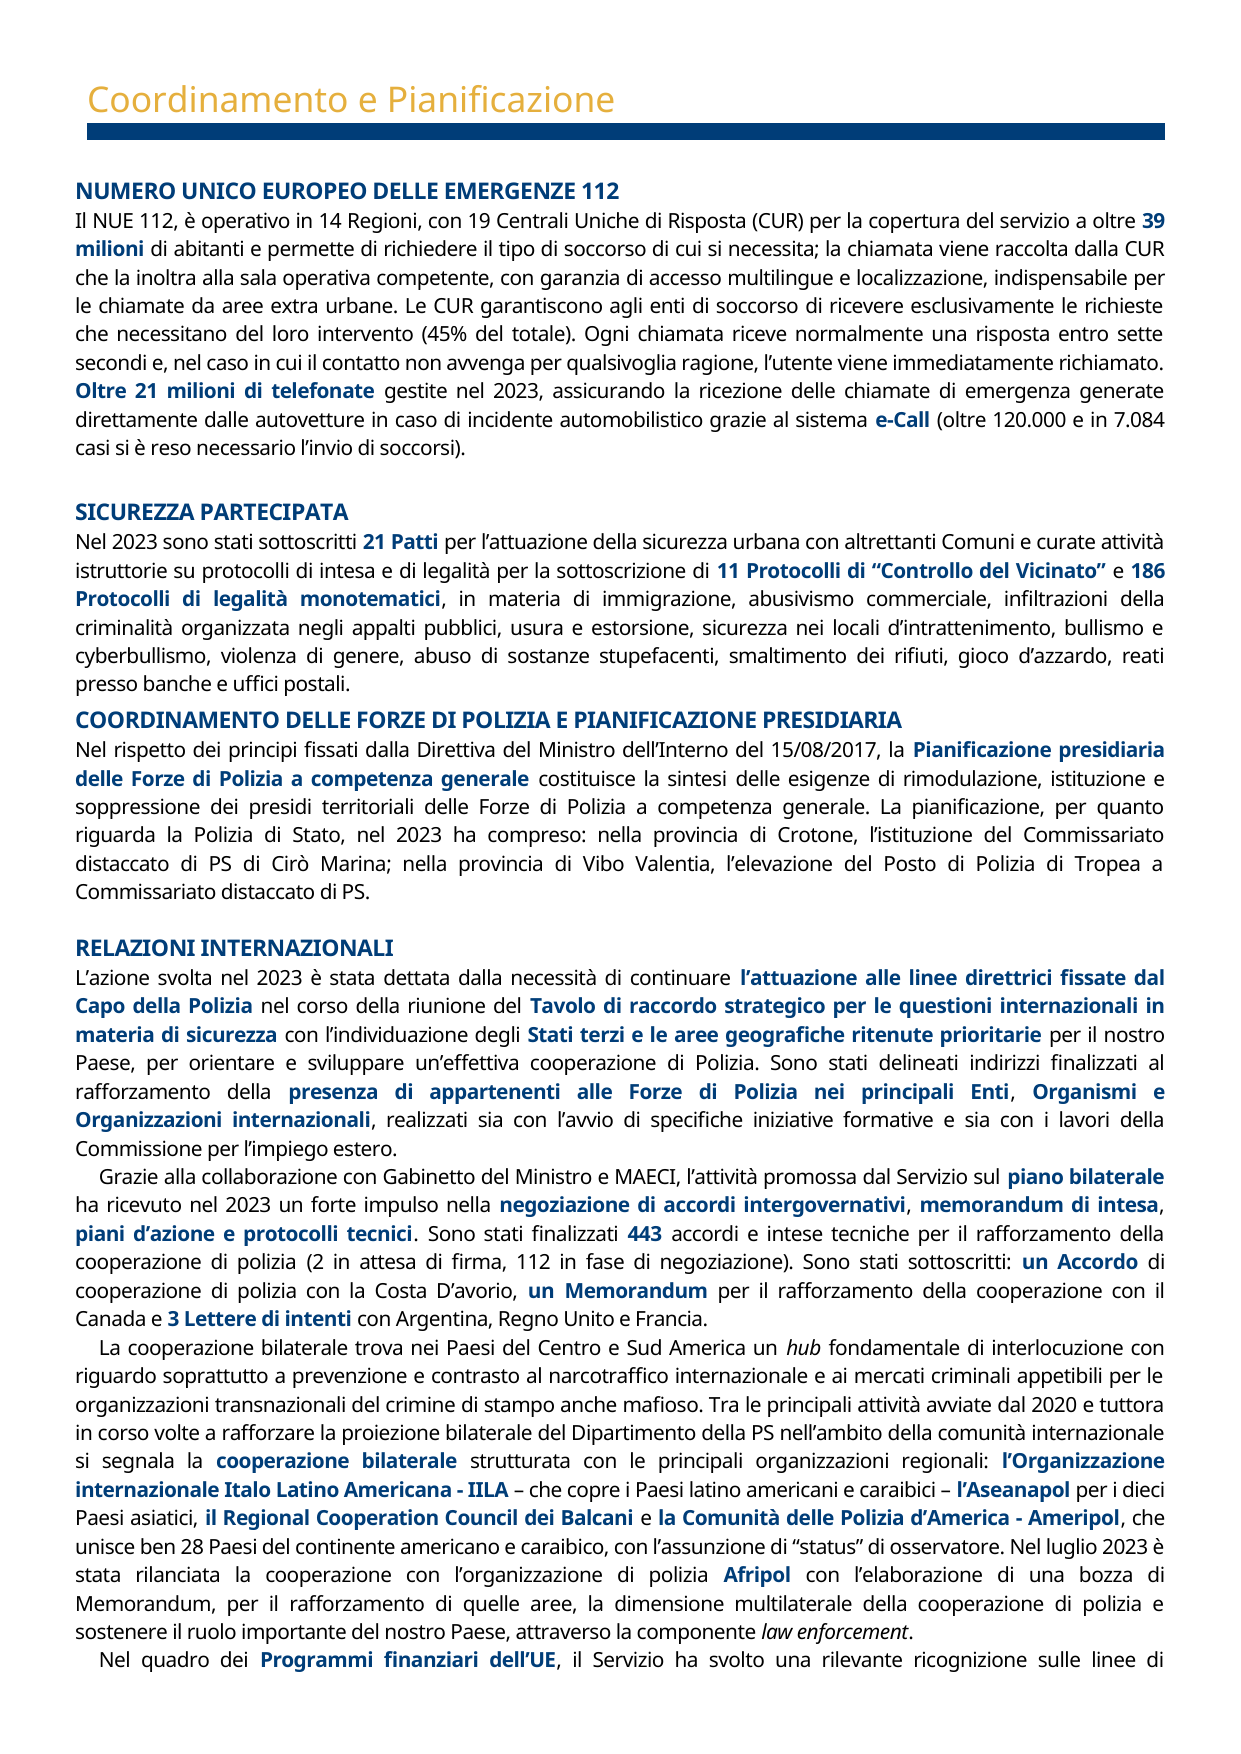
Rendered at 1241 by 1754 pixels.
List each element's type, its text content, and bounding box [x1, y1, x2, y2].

text COORDINAMENTO DELLE FORZE DI POLIZIA E PIANIFICAZIONE PRESIDIARIA [75, 704, 1165, 735]
text Coordinamento e Pianificazione [87, 75, 1165, 123]
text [75, 1646, 1165, 1674]
text NUMERO UNICO EUROPEO DELLE EMERGENZE 112 [75, 174, 1165, 206]
text Nel 2023 sono stati sottoscritti 21 Patti per l’attuazione della sicurezza urbana con altrettanti Comuni e curate attività istruttorie su protocolli di intesa e di legalità per la sottoscrizione di 11 Protocolli di “Controllo del Vicinato” e 186 Protocolli di legalità monotematici, in materia di immigrazione, abusivismo commerciale, infiltrazioni della criminalità organizzata negli appalti pubblici, usura e estorsione, sicurezza nei locali d’intrattenimento, bullismo e cyberbullismo, violenza di genere, abuso di sostanze stupefacenti, smaltimento dei rifiuti, gioco d’azzardo, reati presso banche e uffici postali. [75, 527, 1165, 698]
text Nel rispetto dei principi fissati dalla Direttiva del Ministro dell’Interno del 15/08/2017, la Pianificazione presidiaria delle Forze di Polizia a competenza generale costituisce la sintesi delle esigenze di rimodulazione, istituzione e soppressione dei presidi territoriali delle Forze di Polizia a competenza generale. La pianificazione, per quanto riguarda la Polizia di Stato, nel 2023 ha compreso: nella provincia di Crotone, l’istituzione del Commissariato distaccato di PS di Cirò Marina; nella provincia di Vibo Valentia, l’elevazione del Posto di Polizia di Tropea a Commissariato distaccato di PS. [75, 735, 1165, 906]
text Grazie alla collaborazione con Gabinetto del Ministro e MAECI, l’attività promossa dal Servizio sul piano bilaterale ha ricevuto nel 2023 un forte impulso nella negoziazione di accordi intergovernativi, memorandum di intesa, piani d’azione e protocolli tecnici. Sono stati finalizzati 443 accordi e intese tecniche per il rafforzamento della cooperazione di polizia (2 in attesa di firma, 112 in fase di negoziazione). Sono stati sottoscritti: un Accordo di cooperazione di polizia con la Costa D’avorio, un Memorandum per il rafforzamento della cooperazione con il Canada e 3 Lettere di intenti con Argentina, Regno Unito e Francia. [75, 1162, 1165, 1333]
text SICUREZZA PARTECIPATA [75, 496, 1165, 527]
text RELAZIONI INTERNAZIONALI [75, 932, 1165, 963]
text L’azione svolta nel 2023 è stata dettata dalla necessità di continuare l’attuazione alle linee direttrici fissate dal Capo della Polizia nel corso della riunione del Tavolo di raccordo strategico per le questioni internazionali in materia di sicurezza con l’individuazione degli Stati terzi e le aree geografiche ritenute prioritarie per il nostro Paese, per orientare e sviluppare un’effettiva cooperazione di Polizia. Sono stati delineati indirizzi finalizzati al rafforzamento della presenza di appartenenti alle Forze di Polizia nei principali Enti, Organismi e Organizzazioni internazionali, realizzati sia con l’avvio di specifiche iniziative formative e sia con i lavori della Commissione per l’impiego estero. [75, 963, 1165, 1162]
text Il NUE 112, è operativo in 14 Regioni, con 19 Centrali Uniche di Risposta (CUR) per la copertura del servizio a oltre 39 milioni di abitanti e permette di richiedere il tipo di soccorso di cui si necessita; la chiamata viene raccolta dalla CUR che la inoltra alla sala operativa competente, con garanzia di accesso multilingue e localizzazione, indispensabile per le chiamate da aree extra urbane. Le CUR garantiscono agli enti di soccorso di ricevere esclusivamente le richieste che necessitano del loro intervento (45% del totale). Ogni chiamata riceve normalmente una risposta entro sette secondi e, nel caso in cui il contatto non avvenga per qualsivoglia ragione, l’utente viene immediatamente richiamato. Oltre 21 milioni di telefonate gestite nel 2023, assicurando la ricezione delle chiamate di emergenza generate direttamente dalle autovetture in caso di incidente automobilistico grazie al sistema e-Call (oltre 120.000 e in 7.084 casi si è reso necessario l’invio di soccorsi). [75, 206, 1165, 462]
text La cooperazione bilaterale trova nei Paesi del Centro e Sud America un hub fondamentale di interlocuzione con riguardo soprattutto a prevenzione e contrasto al narcotraffico internazionale e ai mercati criminali appetibili per le organizzazioni transnazionali del crimine di stampo anche mafioso. Tra le principali attività avviate dal 2020 e tuttora in corso volte a rafforzare la proiezione bilaterale del Dipartimento della PS nell’ambito della comunità internazionale si segnala la cooperazione bilaterale strutturata con le principali organizzazioni regionali: l’Organizzazione internazionale Italo Latino Americana - IILA – che copre i Paesi latino americani e caraibici – l’Aseanapol per i dieci Paesi asiatici, il Regional Cooperation Council dei Balcani e la Comunità delle Polizia d’America - Ameripol, che unisce ben 28 Paesi del continente americano e caraibico, con l’assunzione di “status” di osservatore. Nel luglio 2023 è stata rilanciata la cooperazione con l’organizzazione di polizia Afripol con l’elaborazione di una bozza di Memorandum, per il rafforzamento di quelle aree, la dimensione multilaterale della cooperazione di polizia e sostenere il ruolo importante del nostro Paese, attraverso la componente law enforcement. [75, 1333, 1165, 1646]
